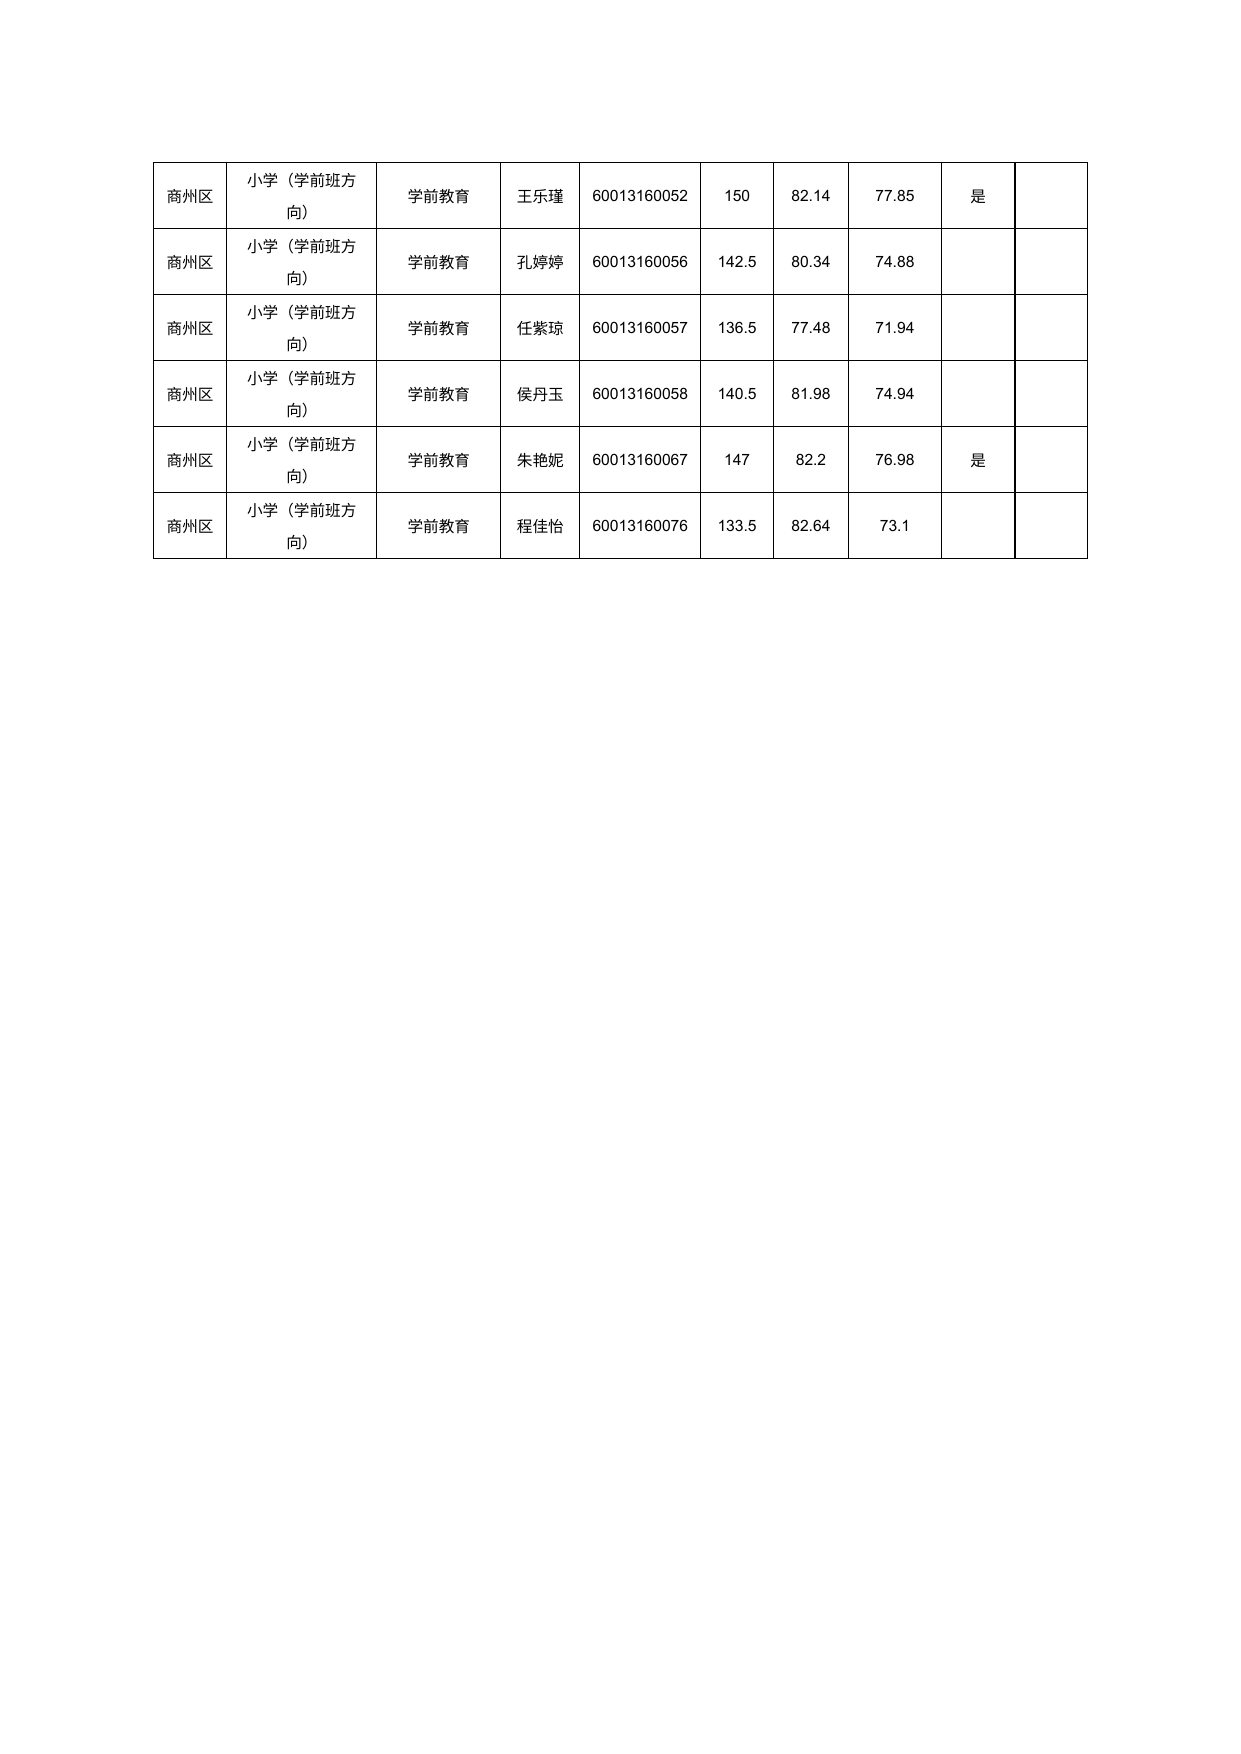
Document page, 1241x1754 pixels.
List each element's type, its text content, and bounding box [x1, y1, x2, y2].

table_cell 76.98 [849, 427, 941, 492]
table_cell 136.5 [701, 295, 773, 360]
table_cell 140.5 [701, 361, 773, 426]
table_cell [942, 493, 1014, 558]
table_cell 71.94 [849, 295, 941, 360]
table_cell [1016, 163, 1087, 228]
table_cell 77.85 [849, 163, 941, 228]
table_cell 81.98 [774, 361, 848, 426]
table_cell [1016, 295, 1087, 360]
table_cell 133.5 [701, 493, 773, 558]
table_cell 小学（学前班方向） [227, 493, 376, 558]
table_cell 朱艳妮 [501, 427, 579, 492]
table_cell 商州区 [154, 493, 226, 558]
table_cell 60013160076 [580, 493, 700, 558]
table_cell 商州区 [154, 427, 226, 492]
table_cell 142.5 [701, 229, 773, 294]
table_cell 商州区 [154, 295, 226, 360]
table_cell 74.88 [849, 229, 941, 294]
table_cell 73.1 [849, 493, 941, 558]
table_cell 学前教育 [377, 163, 500, 228]
table_cell 80.34 [774, 229, 848, 294]
table_cell 程佳怡 [501, 493, 579, 558]
table_cell 是 [942, 163, 1014, 228]
table_cell [942, 295, 1014, 360]
table_cell [942, 361, 1014, 426]
table_cell 60013160058 [580, 361, 700, 426]
table_cell 小学（学前班方向） [227, 295, 376, 360]
table_cell 82.2 [774, 427, 848, 492]
table_cell 王乐瑾 [501, 163, 579, 228]
table_cell 是 [942, 427, 1014, 492]
table_cell 77.48 [774, 295, 848, 360]
table_cell 60013160056 [580, 229, 700, 294]
table_cell 学前教育 [377, 361, 500, 426]
table_cell [1016, 229, 1087, 294]
table_cell 60013160067 [580, 427, 700, 492]
table_cell 60013160057 [580, 295, 700, 360]
table_cell 小学（学前班方向） [227, 229, 376, 294]
table_cell 任紫琼 [501, 295, 579, 360]
table_cell 学前教育 [377, 493, 500, 558]
table_cell 学前教育 [377, 295, 500, 360]
table_cell 商州区 [154, 163, 226, 228]
table_cell 学前教育 [377, 427, 500, 492]
table_cell 82.14 [774, 163, 848, 228]
table_cell [1016, 493, 1087, 558]
table_cell 74.94 [849, 361, 941, 426]
table_cell 学前教育 [377, 229, 500, 294]
table_cell 小学（学前班方向） [227, 361, 376, 426]
table_cell 82.64 [774, 493, 848, 558]
table_cell 小学（学前班方向） [227, 427, 376, 492]
table_cell [1016, 361, 1087, 426]
table_cell 150 [701, 163, 773, 228]
table_cell 60013160052 [580, 163, 700, 228]
table_cell 侯丹玉 [501, 361, 579, 426]
table_cell 商州区 [154, 229, 226, 294]
table_cell 147 [701, 427, 773, 492]
table_cell 商州区 [154, 361, 226, 426]
table_cell 孔婷婷 [501, 229, 579, 294]
table_cell [1016, 427, 1087, 492]
table_cell 小学（学前班方向） [227, 163, 376, 228]
table_cell [942, 229, 1014, 294]
